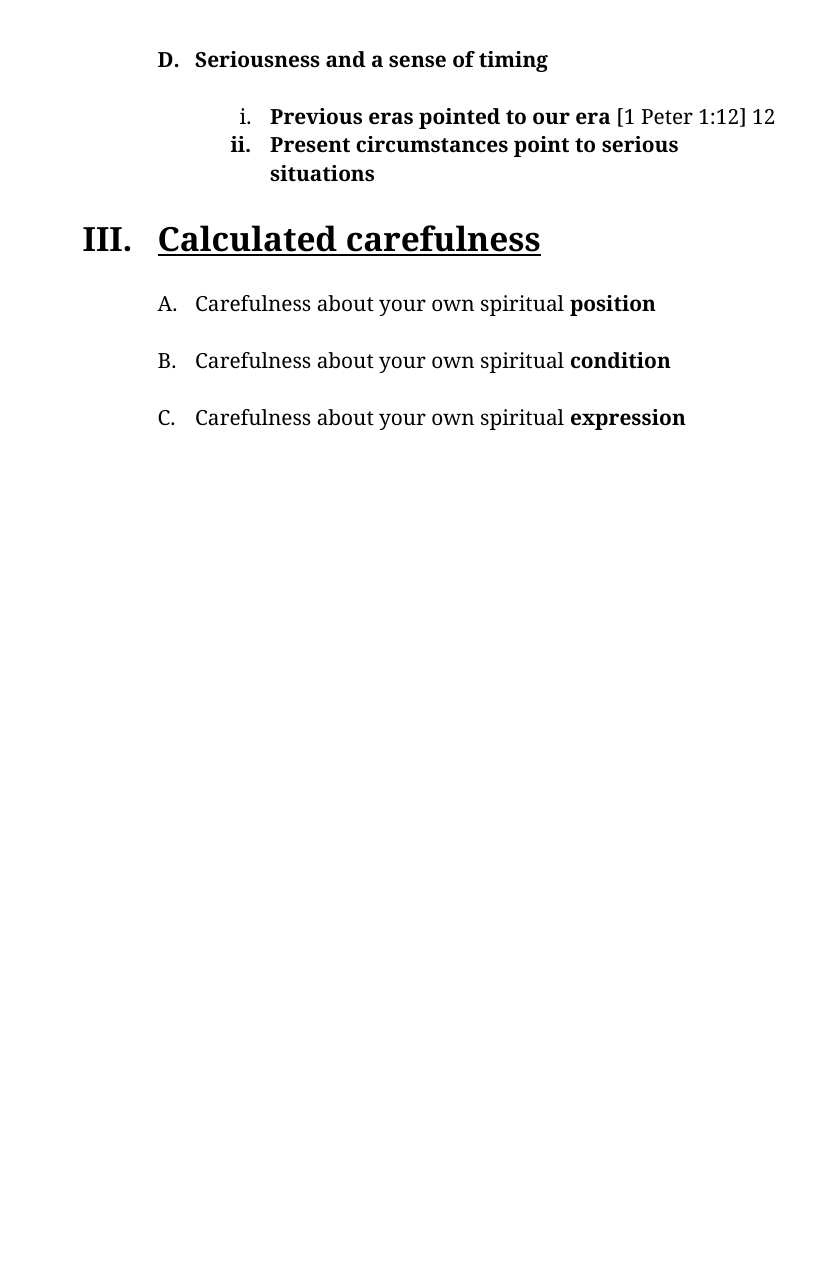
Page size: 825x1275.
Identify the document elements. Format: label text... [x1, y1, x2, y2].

list Seriousness and a sense of timing [157, 45, 780, 73]
list Present circumstances point to serious situations [251, 130, 780, 187]
list Previous eras pointed to our era [1 Peter 1:12] 12 [251, 102, 780, 130]
list Carefulness about your own spiritual expression [157, 403, 780, 432]
list Carefulness about your own spiritual position [157, 289, 780, 318]
list Carefulness about your own spiritual condition [157, 346, 780, 375]
list Calculated carefulness [82, 216, 780, 261]
